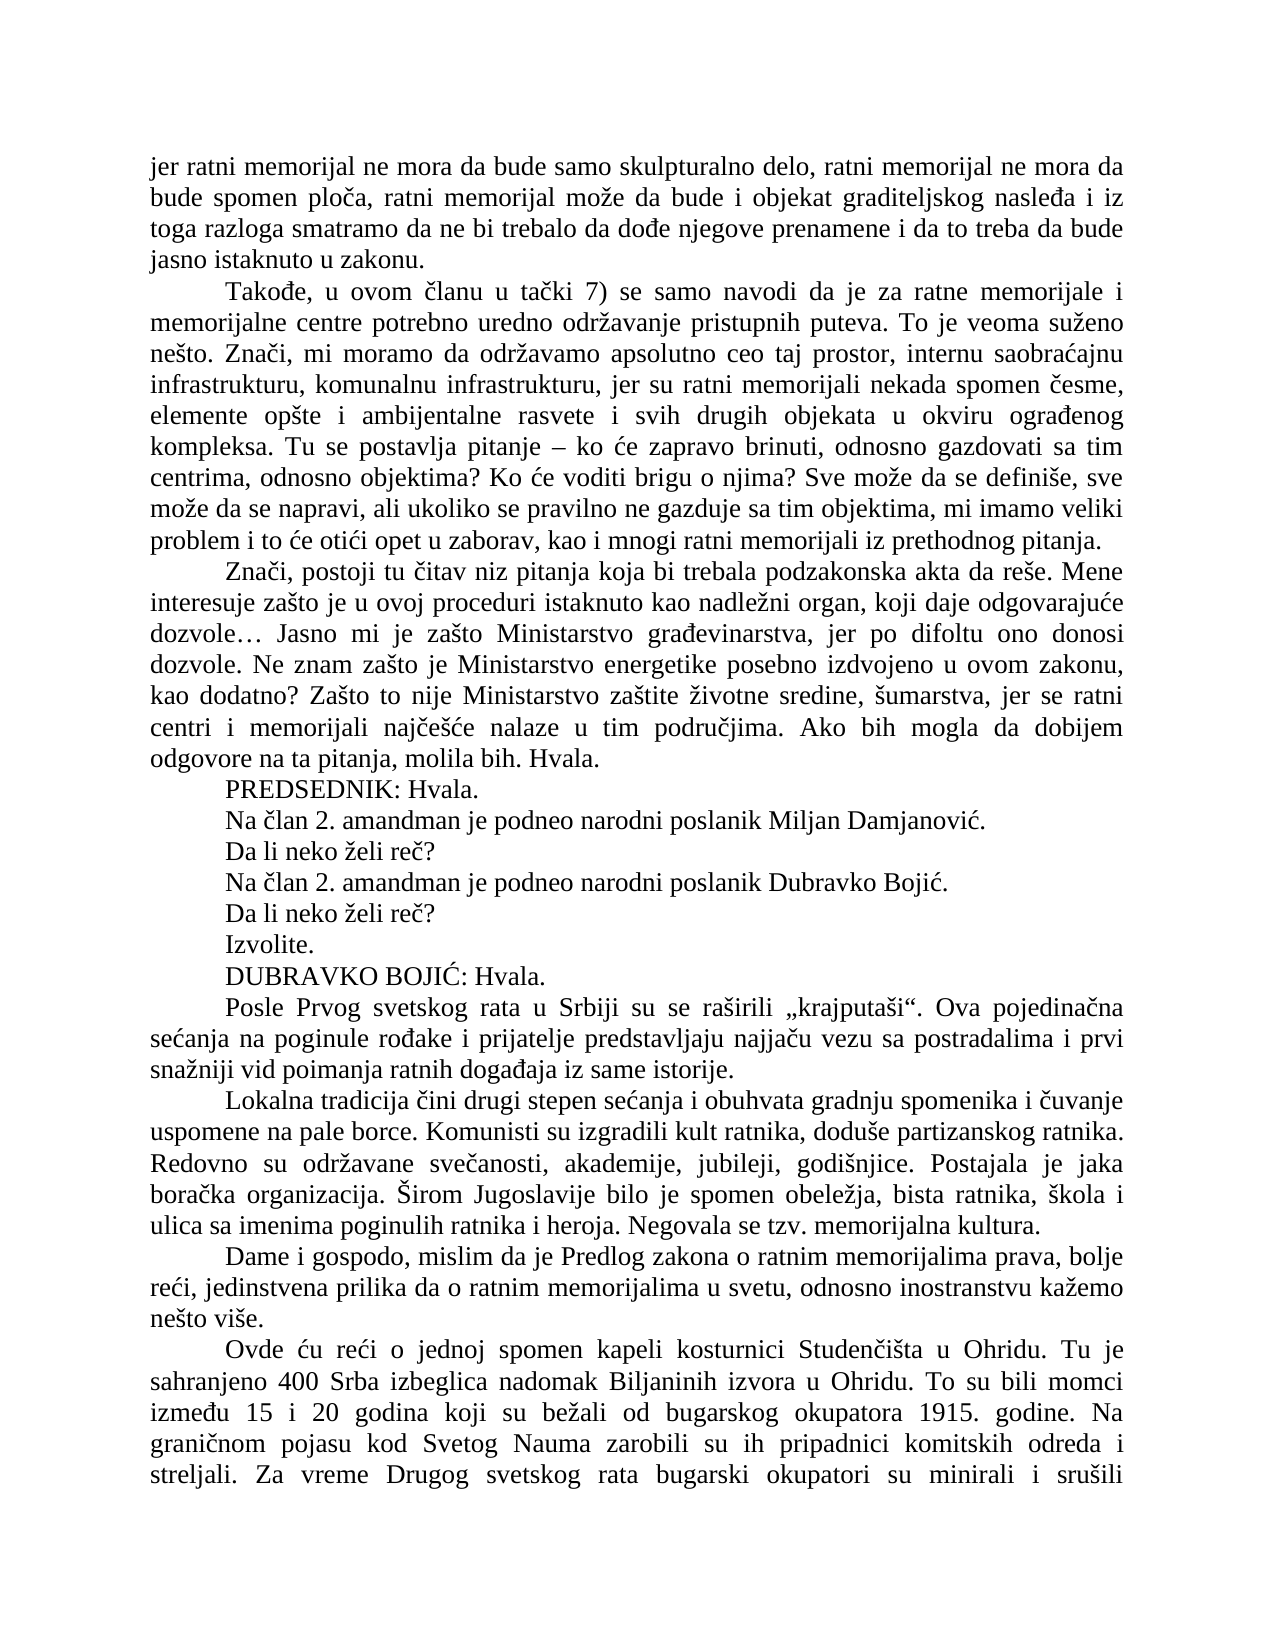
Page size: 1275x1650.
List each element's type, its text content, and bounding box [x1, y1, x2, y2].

text PREDSEDNIK: Hvala. [150, 773, 1125, 804]
text Dame i gospodo, mislim da je Predlog zakona o ratnim memorijalima prava, bolje reći, jedinstvena prilika da o ratnim memorijalima u svetu, odnosno inostranstvu kažemo nešto više. [150, 1240, 1125, 1333]
text Na član 2. amandman je podneo narodni poslanik Miljan Damjanović. [150, 804, 1125, 835]
text Posle Prvog svetskog rata u Srbiji su se raširili „krajputaši“. Ova pojedinačna sećanja na poginule rođake i prijatelje predstavljaju najjaču vezu sa postradalima i prvi snažniji vid poimanja ratnih događaja iz same istorije. [150, 991, 1125, 1084]
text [150, 1333, 1125, 1489]
text Lokalna tradicija čini drugi stepen sećanja i obuhvata gradnju spomenika i čuvanje uspomene na pale borce. Komunisti su izgradili kult ratnika, doduše partizanskog ratnika. Redovno su održavane svečanosti, akademije, jubileji, godišnjice. Postajala je jaka boračka organizacija. Širom Jugoslavije bilo je spomen obeležja, bista ratnika, škola i ulica sa imenima poginulih ratnika i heroja. Negovala se tzv. memorijalna kultura. [150, 1084, 1125, 1240]
text Izvolite. [150, 929, 1125, 960]
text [150, 150, 1125, 274]
text DUBRAVKO BOJIĆ: Hvala. [150, 960, 1125, 991]
text Da li neko želi reč? [150, 835, 1125, 866]
text Znači, postoji tu čitav niz pitanja koja bi trebala podzakonska akta da reše. Mene interesuje zašto je u ovoj proceduri istaknuto kao nadležni organ, koji daje odgovarajuće dozvole… Jasno mi je zašto Ministarstvo građevinarstva, jer po difoltu ono donosi dozvole. Ne znam zašto je Ministarstvo energetike posebno izdvojeno u ovom zakonu, kao dodatno? Zašto to nije Ministarstvo zaštite životne sredine, šumarstva, jer se ratni centri i memorijali najčešće nalaze u tim područjima. Ako bih mogla da dobijem odgovore na ta pitanja, molila bih. Hvala. [150, 555, 1125, 773]
text Takođe, u ovom članu u tački 7) se samo navodi da je za ratne memorijale i memorijalne centre potrebno uredno održavanje pristupnih puteva. To je veoma suženo nešto. Znači, mi moramo da održavamo apsolutno ceo taj prostor, internu saobraćajnu infrastrukturu, komunalnu infrastrukturu, jer su ratni memorijali nekada spomen česme, elemente opšte i ambijentalne rasvete i svih drugih objekata u okviru ograđenog kompleksa. Tu se postavlja pitanje – ko će zapravo brinuti, odnosno gazdovati sa tim centrima, odnosno objektima? Ko će voditi brigu o njima? Sve može da se definiše, sve može da se napravi, ali ukoliko se pravilno ne gazduje sa tim objektima, mi imamo veliki problem i to će otići opet u zaborav, kao i mnogi ratni memorijali iz prethodnog pitanja. [150, 274, 1125, 555]
text Da li neko želi reč? [150, 897, 1125, 929]
text Na član 2. amandman je podneo narodni poslanik Dubravko Bojić. [150, 866, 1125, 897]
